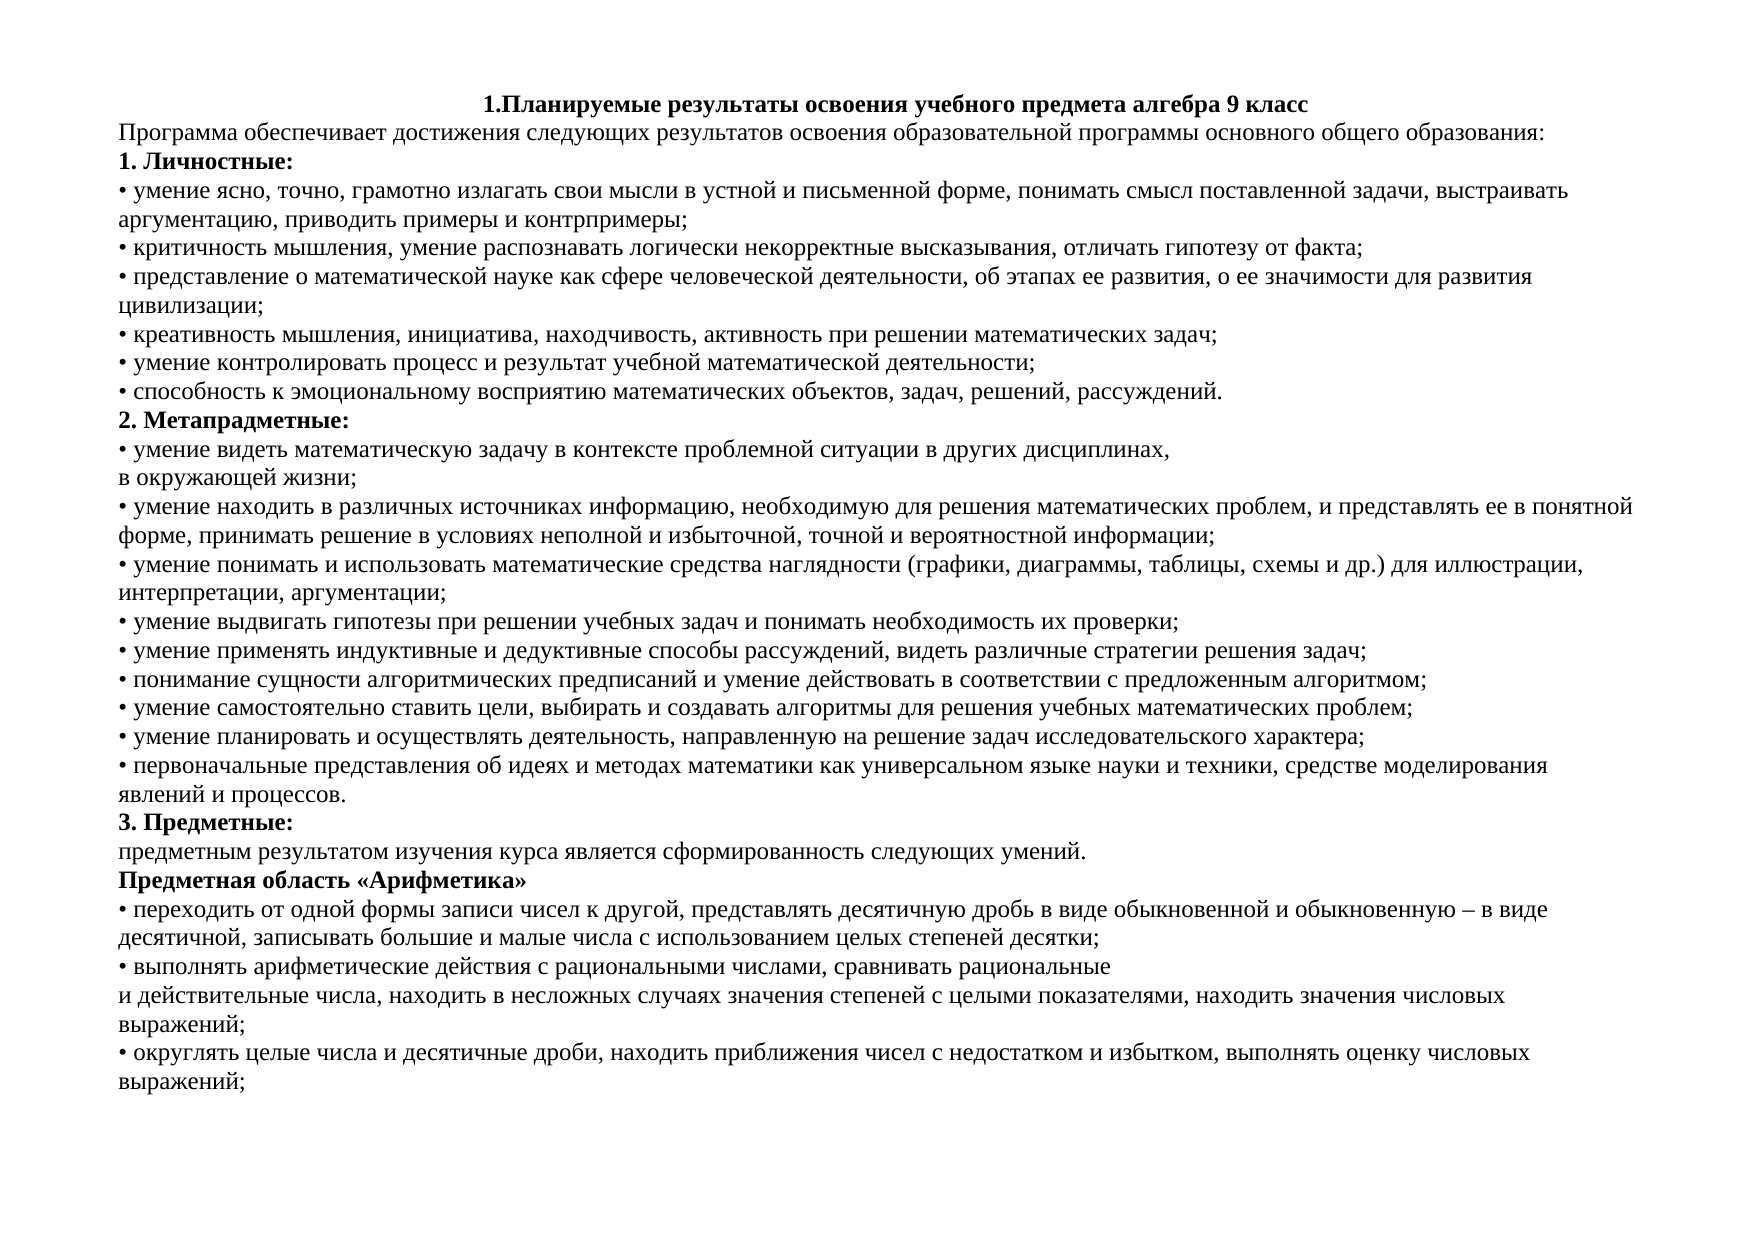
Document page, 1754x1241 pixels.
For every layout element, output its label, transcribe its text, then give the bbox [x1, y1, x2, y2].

text Программа обеспечивает достижения следующих результатов освоения образовательной программы основного общего образования: [118, 117, 1636, 146]
text в окружающей жизни; [118, 462, 1636, 491]
text • способность к эмоциональному восприятию математических объектов, задач, решений, рассуждений. [118, 376, 1636, 405]
text • умение контролировать процесс и результат учебной математической деятельности; [118, 347, 1636, 376]
text • критичность мышления, умение распознавать логически некорректные высказывания, отличать гипотезу от факта; [118, 232, 1636, 261]
text 1. Личностные: [118, 146, 1636, 175]
text • умение видеть математическую задачу в контексте проблемной ситуации в других дисциплинах, [118, 434, 1636, 462]
text • представление о математической науке как сфере человеческой деятельности, об этапах ее развития, о ее значимости для развития цивилизации; [118, 261, 1636, 319]
text • выполнять арифметические действия с рациональными числами, сравнивать рациональные [118, 951, 1636, 980]
text • умение самостоятельно ставить цели, выбирать и создавать алгоритмы для решения учебных математических проблем; [118, 692, 1636, 721]
text • умение планировать и осуществлять деятельность, направленную на решение задач исследовательского характера; [118, 721, 1636, 750]
text предметным результатом изучения курса является сформированность следующих умений. [118, 836, 1636, 865]
text • округлять целые числа и десятичные дроби, находить приближения чисел с недостатком и избытком, выполнять оценку числовых выражений; [118, 1037, 1636, 1095]
text Предметная область «Арифметика» [118, 865, 1636, 894]
text • первоначальные представления об идеях и методах математики как универсальном языке науки и техники, средстве моделирования явлений и процессов. [118, 750, 1636, 807]
text • креативность мышления, инициатива, находчивость, активность при решении математических задач; [118, 319, 1636, 347]
text • умение выдвигать гипотезы при решении учебных задач и понимать необходимость их проверки; [118, 606, 1636, 635]
text • умение находить в различных источниках информацию, необходимую для решения математических проблем, и представлять ее в понятной форме, принимать решение в условиях неполной и избыточной, точной и вероятностной информации; [118, 491, 1636, 549]
text • переходить от одной формы записи чисел к другой, представлять десятичную дробь в виде обыкновенной и обыкновенную – в виде десятичной, записывать большие и малые числа с использованием целых степеней десятки; [118, 894, 1636, 951]
text 2. Метапрадметные: [118, 405, 1636, 434]
text • понимание сущности алгоритмических предписаний и умение действовать в соответствии с предложенным алгоритмом; [118, 664, 1636, 692]
text • умение понимать и использовать математические средства наглядности (графики, диаграммы, таблицы, схемы и др.) для иллюстрации, интерпретации, аргументации; [118, 549, 1636, 606]
text • умение ясно, точно, грамотно излагать свои мысли в устной и письменной форме, понимать смысл поставленной задачи, выстраивать аргументацию, приводить примеры и контрпримеры; [118, 175, 1636, 232]
text • умение применять индуктивные и дедуктивные способы рассуждений, видеть различные стратегии решения задач; [118, 635, 1636, 664]
text 1.Планируемые результаты освоения учебного предмета алгебра 9 класс [156, 89, 1636, 117]
text и действительные числа, находить в несложных случаях значения степеней с целыми показателями, находить значения числовых выражений; [118, 980, 1636, 1037]
text 3. Предметные: [118, 807, 1636, 836]
